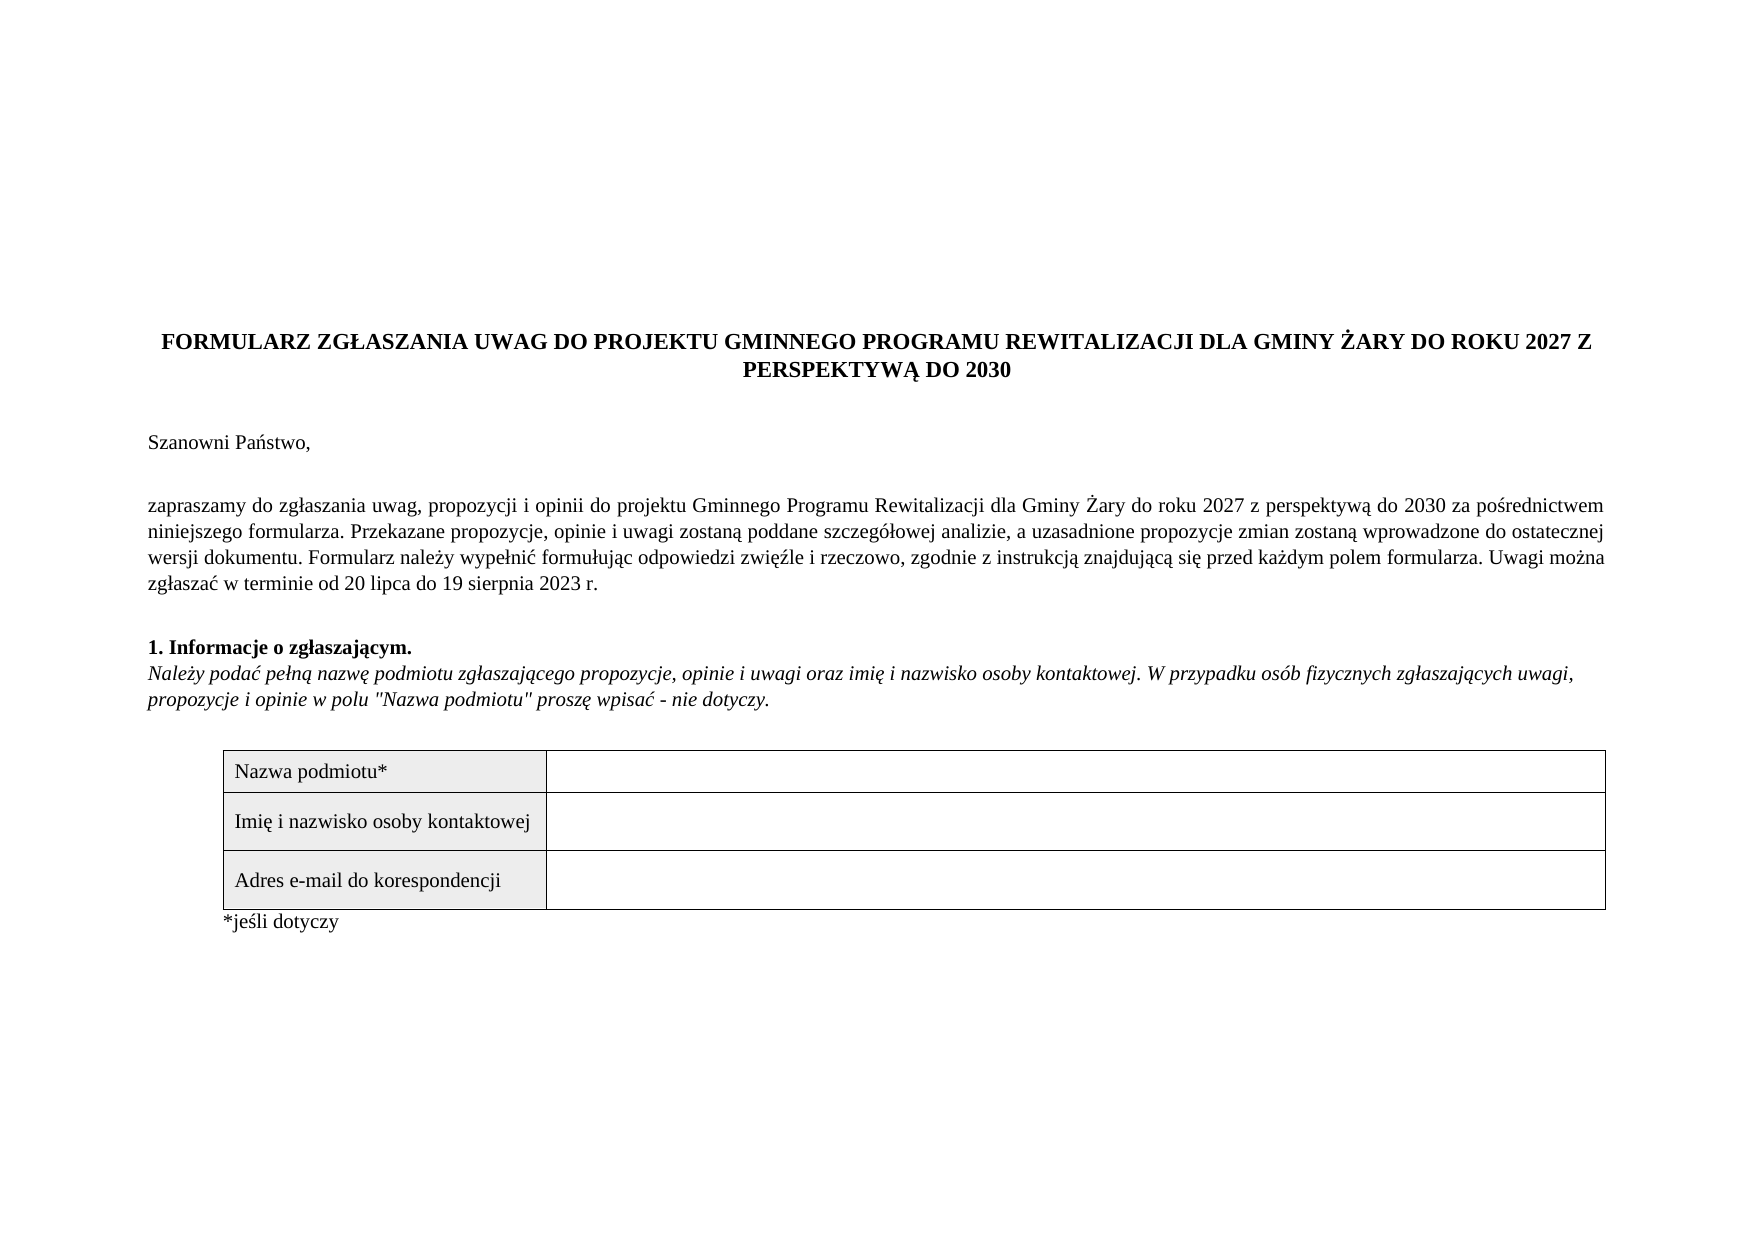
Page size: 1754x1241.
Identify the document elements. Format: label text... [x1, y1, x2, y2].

text FORMULARZ ZGŁASZANIA UWAG DO PROJEKTU GMINNEGO PROGRAMU REWITALIZACJI DLA GMINY ŻARY DO ROKU 2027 Z PERSPEKTYWĄ DO 2030 [148, 328, 1606, 383]
table_cell Adres e-mail do korespondencji [224, 851, 546, 908]
text Szanowni Państwo, [148, 430, 1606, 454]
table_header Nazwa podmiotu* [224, 751, 546, 792]
table_header [547, 751, 1605, 792]
text 1. Informacje o zgłaszającym. Należy podać pełną nazwę podmiotu zgłaszającego propozycje, opinie i uwagi oraz imię i nazwisko osoby kontaktowej. W przypadku osób fizycznych zgłaszających uwagi, propozycje i opinie w polu "Nazwa podmiotu" proszę wpisać - nie dotyczy. [148, 635, 1606, 711]
table_cell [547, 851, 1605, 908]
table_cell [547, 793, 1605, 850]
table_cell Imię i nazwisko osoby kontaktowej [224, 793, 546, 850]
list *jeśli dotyczy [223, 910, 1606, 933]
text zapraszamy do zgłaszania uwag, propozycji i opinii do projektu Gminnego Programu Rewitalizacji dla Gminy Żary do roku 2027 z perspektywą do 2030 za pośrednictwem niniejszego formularza. Przekazane propozycje, opinie i uwagi zostaną poddane szczegółowej analizie, a uzasadnione propozycje zmian zostaną wprowadzone do ostatecznej wersji dokumentu. Formularz należy wypełnić formułując odpowiedzi zwięźle i rzeczowo, zgodnie z instrukcją znajdującą się przed każdym polem formularza. Uwagi można zgłaszać w terminie od 20 lipca do 19 sierpnia 2023 r. [148, 493, 1606, 595]
